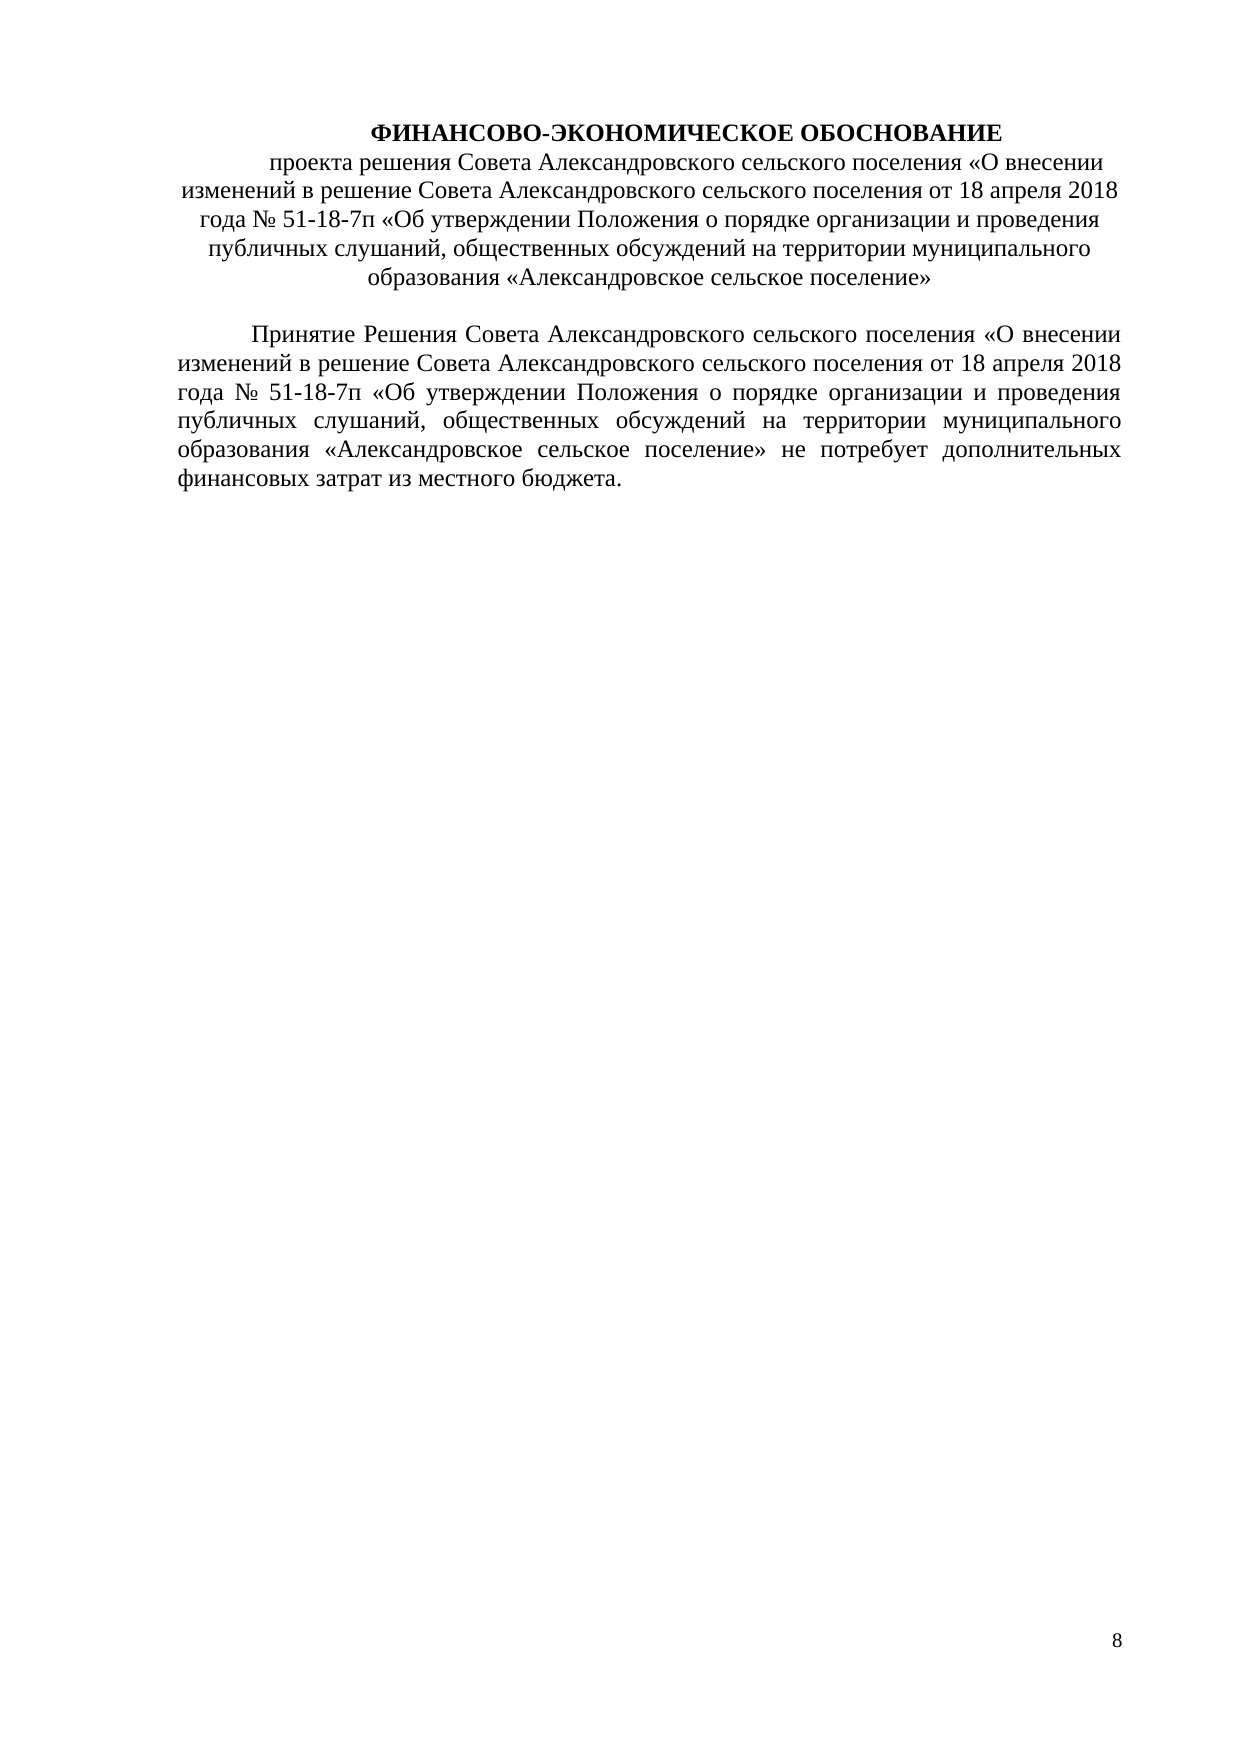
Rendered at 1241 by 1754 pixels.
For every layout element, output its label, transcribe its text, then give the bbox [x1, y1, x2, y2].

text проекта решения Совета Александровского сельского поселения «О внесении изменений в решение Совета Александровского сельского поселения от 18 апреля 2018 года № 51-18-7п «Об утверждении Положения о порядке организации и проведения публичных слушаний, общественных обсуждений на территории муниципального образования «Александровское сельское поселение» [177, 147, 1122, 291]
text ФИНАНСОВО-ЭКОНОМИЧЕСКОЕ ОБОСНОВАНИЕ [177, 118, 1122, 147]
text Принятие Решения Совета Александровского сельского поселения «О внесении изменений в решение Совета Александровского сельского поселения от 18 апреля 2018 года № 51-18-7п «Об утверждении Положения о порядке организации и проведения публичных слушаний, общественных обсуждений на территории муниципального образования «Александровское сельское поселение» не потребует дополнительных финансовых затрат из местного бюджета. [177, 319, 1122, 492]
